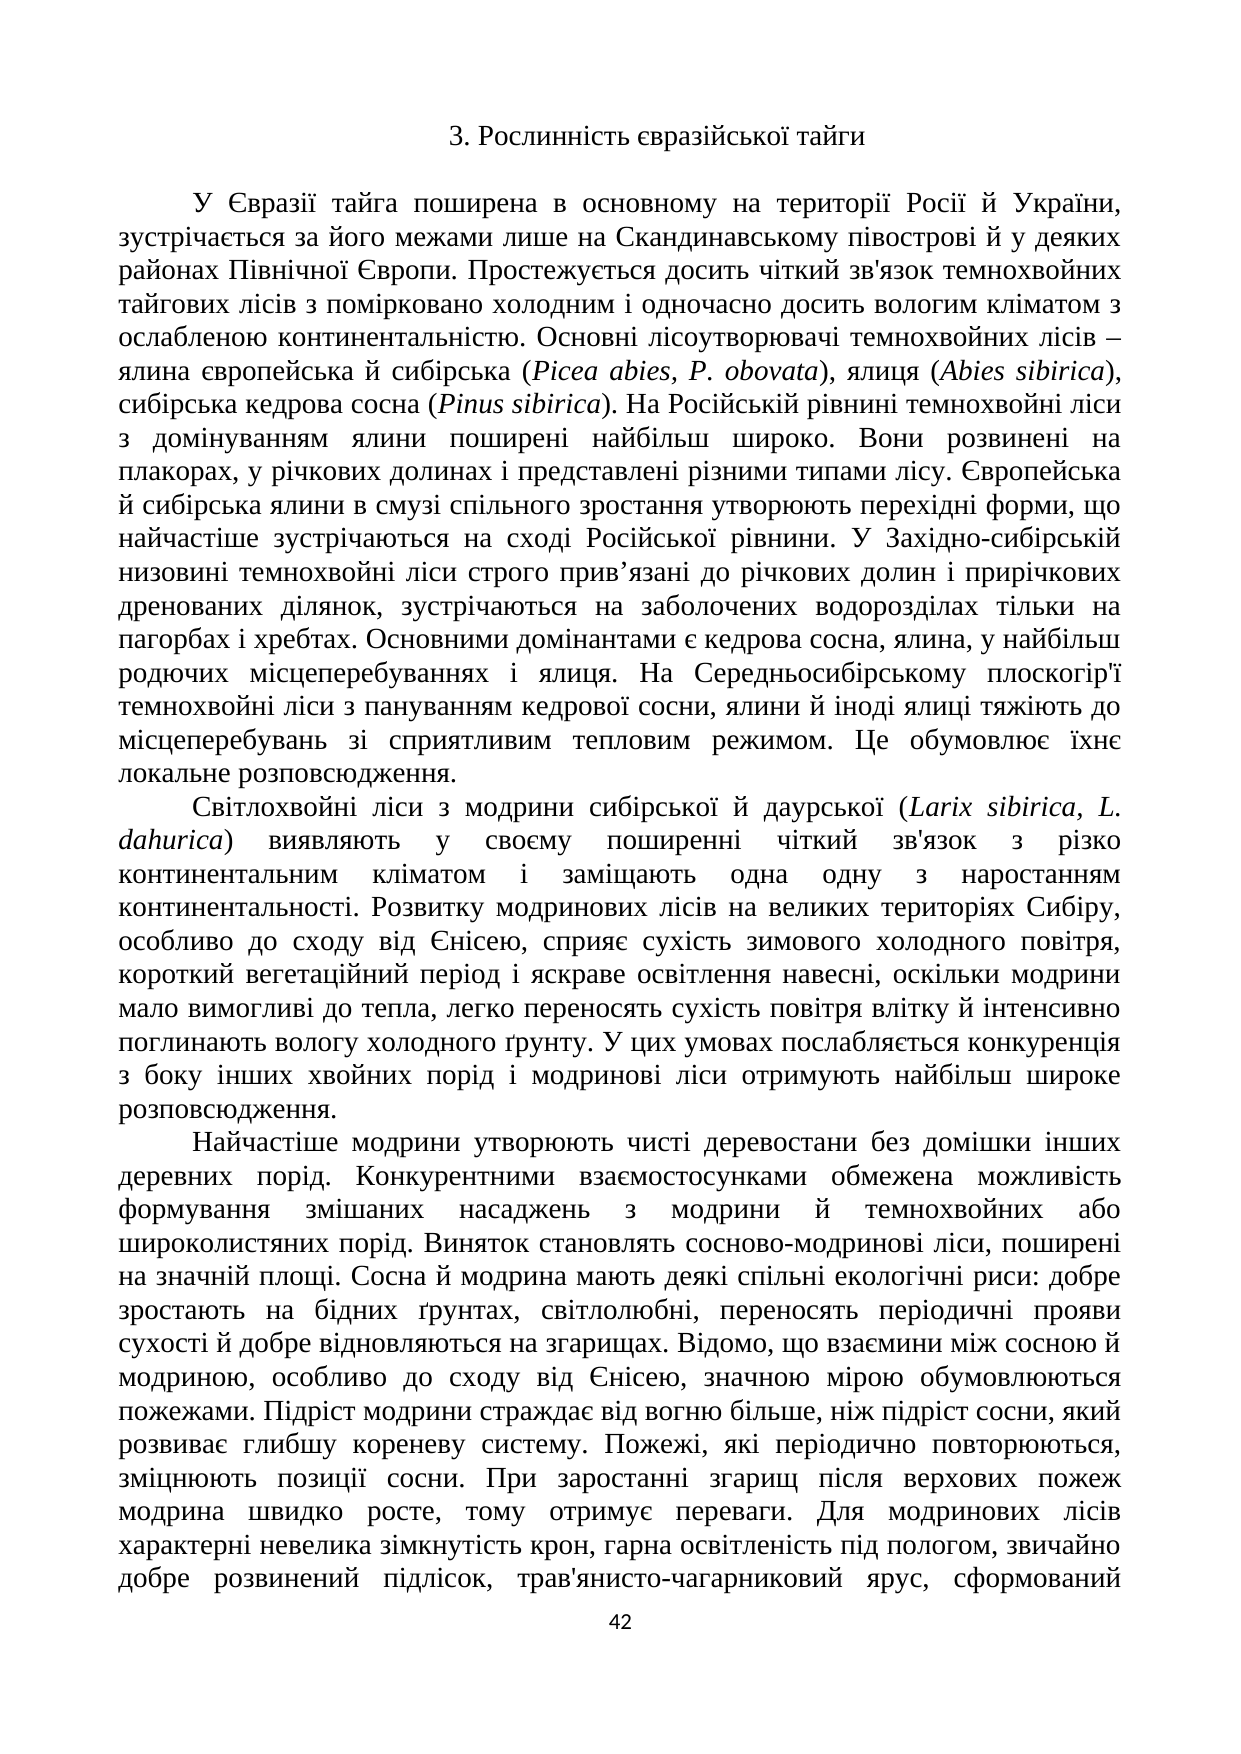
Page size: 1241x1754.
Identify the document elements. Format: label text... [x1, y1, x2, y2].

text 3. Рослинність євразійської тайги [118, 118, 1122, 152]
text Світлохвойні ліси з модрини сибірської й даурської (Larіx sіbіrіca, L. dahurіca) виявляють у своєму поширенні чіткий зв'язок з різко континентальним кліматом і заміщають одна одну з наростанням континентальності. Розвитку модринових лісів на великих територіях Сибіру, особливо до сходу від Єнісею, сприяє сухість зимового холодного повітря, короткий вегетаційний період і яскраве освітлення навесні, оскільки модрини мало вимогливі до тепла, легко переносять сухість повітря влітку й інтенсивно поглинають вологу холодного ґрунту. У цих умовах послабляється конкуренція з боку інших хвойних порід і модринові ліси отримують найбільш широке розповсюдження. [118, 789, 1122, 1124]
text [118, 1124, 1122, 1594]
text У Євразії тайга поширена в основному на території Росії й України, зустрічається за його межами лише на Скандинавському півострові й у деяких районах Північної Європи. Простежується досить чіткий зв'язок темнохвойних тайгових лісів з помірковано холодним і одночасно досить вологим кліматом з ослабленою континентальністю. Основні лісоутворювачі темнохвойних лісів – ялина європейська й сибірська (Pіcea abіes, P. obovata), ялиця (Abіes sіbіrіca), сибірська кедрова сосна (Pіnus sіbіrіca). На Російській рівнині темнохвойні ліси з домінуванням ялини поширені найбільш широко. Вони розвинені на плакорах, у річкових долинах і представлені різними типами лісу. Європейська й сибірська ялини в смузі спільного зростання утворюють перехідні форми, що найчастіше зустрічаються на сході Російської рівнини. У Західно-сибірській низовині темнохвойні ліси строго прив’язані до річкових долин і прирічкових дренованих ділянок, зустрічаються на заболочених водорозділах тільки на пагорбах і хребтах. Основними домінантами є кедрова сосна, ялина, у найбільш родючих місцеперебуваннях і ялиця. На Середньосибірському плоскогір'ї темнохвойні ліси з пануванням кедрової сосни, ялини й іноді ялиці тяжіють до місцеперебувань зі сприятливим тепловим режимом. Це обумовлює їхнє локальне розповсюдження. [118, 185, 1122, 789]
